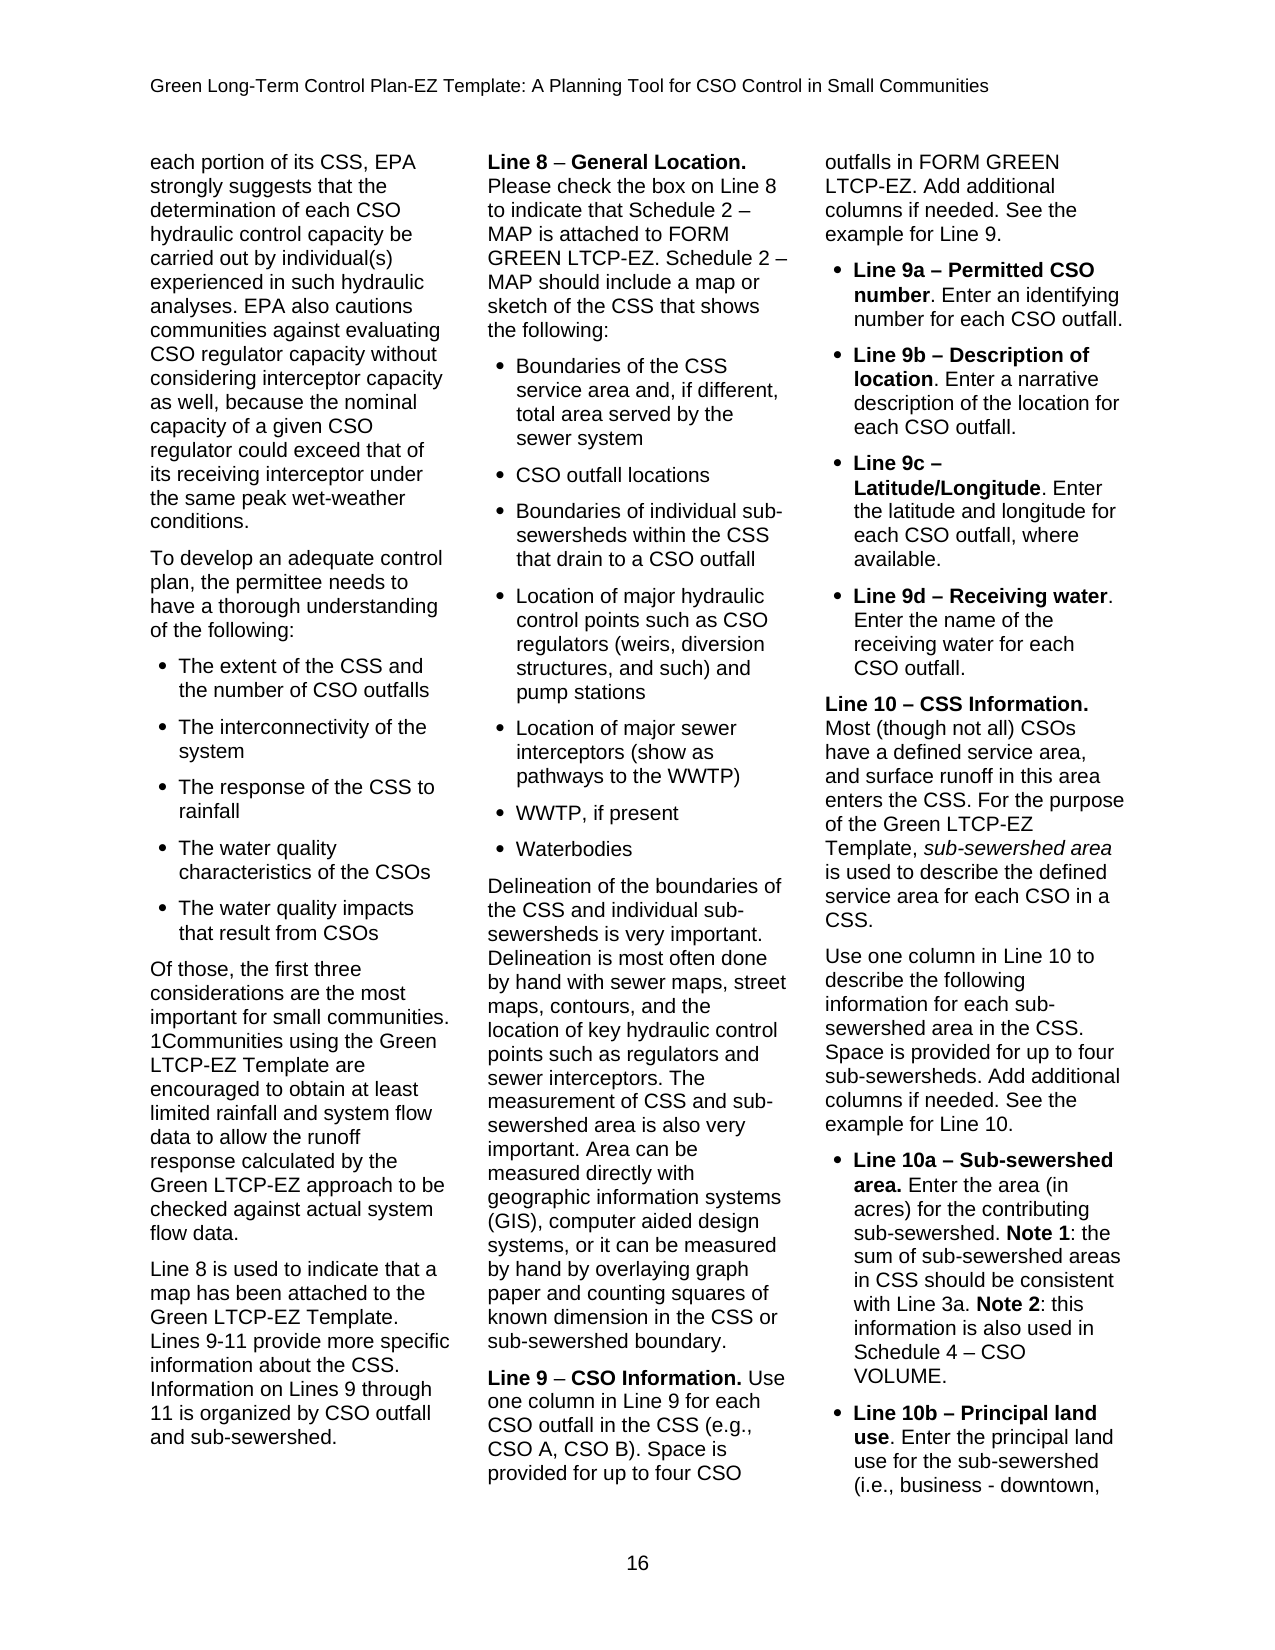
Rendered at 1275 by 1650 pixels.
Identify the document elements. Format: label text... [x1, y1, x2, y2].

text Of those, the first three considerations are the most important for small communities. Communities using the Green LTCP-EZ Template are encouraged to obtain at least limited rainfall and system flow data to allow the runoff response calculated by the Green LTCP-EZ approach to be checked against actual system flow data. [150, 957, 450, 1244]
text Line 9c – Latitude/Longitude. Enter the latitude and longitude for each CSO outfall, where available. [834, 451, 1125, 571]
text Line 10a – Sub-sewershed area. Enter the area (in acres) for the contributing sub-sewershed. Note 1: the sum of sub-sewershed areas in CSS should be consistent with Line 3a. Note 2: this information is also used in Schedule 4 – CSO VOLUME. [834, 1148, 1125, 1388]
text Line 10 – CSS Information. Most (though not all) CSOs have a defined service area, and surface runoff in this area enters the CSS. For the purpose of the Green LTCP-EZ Template, sub-sewershed area is used to describe the defined service area for each CSO in a CSS. [825, 692, 1125, 932]
text The interconnectivity of the system [159, 715, 450, 763]
text Boundaries of individual sub-sewersheds within the CSS that drain to a CSO outfall [496, 499, 787, 571]
text WWTP, if present [496, 801, 787, 824]
text Line 9 – CSO Information. Use one column in Line 9 for each CSO outfall in the CSS (e.g., CSO A, CSO B). Space is provided for up to four CSO outfalls in FORM GREEN LTCP-EZ. Add additional columns if needed. See the example for Line 9. [825, 150, 1125, 246]
text Line 9b – Description of location. Enter a narrative description of the location for each CSO outfall. [834, 343, 1125, 439]
text Line 8 is used to indicate that a map has been attached to the Green LTCP-EZ Template. Lines 9-11 provide more specific information about the CSS. Information on Lines 9 through 11 is organized by CSO outfall and sub-sewershed. [150, 1257, 450, 1448]
text Line 9a – Permitted CSO number. Enter an identifying number for each CSO outfall. [834, 258, 1125, 330]
text The extent of the CSS and the number of CSO outfalls [159, 654, 450, 702]
text Boundaries of the CSS service area and, if different, total area served by the sewer system [496, 354, 787, 450]
text CSO outfall locations [496, 463, 787, 487]
text The response of the CSS to rainfall [159, 775, 450, 823]
text Line 9d – Receiving water. Enter the name of the receiving water for each CSO outfall. [834, 584, 1125, 679]
text Line 9 – CSO Information. Use one column in Line 9 for each CSO outfall in the CSS (e.g., CSO A, CSO B). Space is provided for up to four CSO outfalls in FORM GREEN LTCP-EZ. Add additional columns if needed. See the example for Line 9. [487, 1365, 787, 1485]
text The water quality characteristics of the CSOs [159, 836, 450, 884]
text Location of major hydraulic control points such as CSO regulators (weirs, diversion structures, and such) and pump stations [496, 584, 787, 703]
text Delineation of the boundaries of the CSS and individual sub-sewersheds is very important. Delineation is most often done by hand with sewer maps, street maps, contours, and the location of key hydraulic control points such as regulators and sewer interceptors. The measurement of CSS and sub-sewershed area is also very important. Area can be measured directly with geographic information systems (GIS), computer aided design systems, or it can be measured by hand by overlaying graph paper and counting squares of known dimension in the CSS or sub-sewershed boundary. [487, 874, 787, 1353]
text Waterbodies [496, 837, 787, 861]
text To develop an adequate control plan, the permittee needs to have a thorough understanding of the following: [150, 546, 450, 642]
text The water quality impacts that result from CSOs [159, 896, 450, 944]
text Location of major sewer interceptors (show as pathways to the WWTP) [496, 716, 787, 788]
text Use one column in Line 10 to describe the following information for each sub-sewershed area in the CSS. Space is provided for up to four sub-sewersheds. Add additional columns if needed. See the example for Line 10. [825, 944, 1125, 1136]
text Line 8 – General Location. Please check the box on Line 8 to indicate that Schedule 2 – MAP is attached to FORM GREEN LTCP-EZ. Schedule 2 – MAP should include a map or sketch of the CSS that shows the following: [487, 150, 787, 342]
